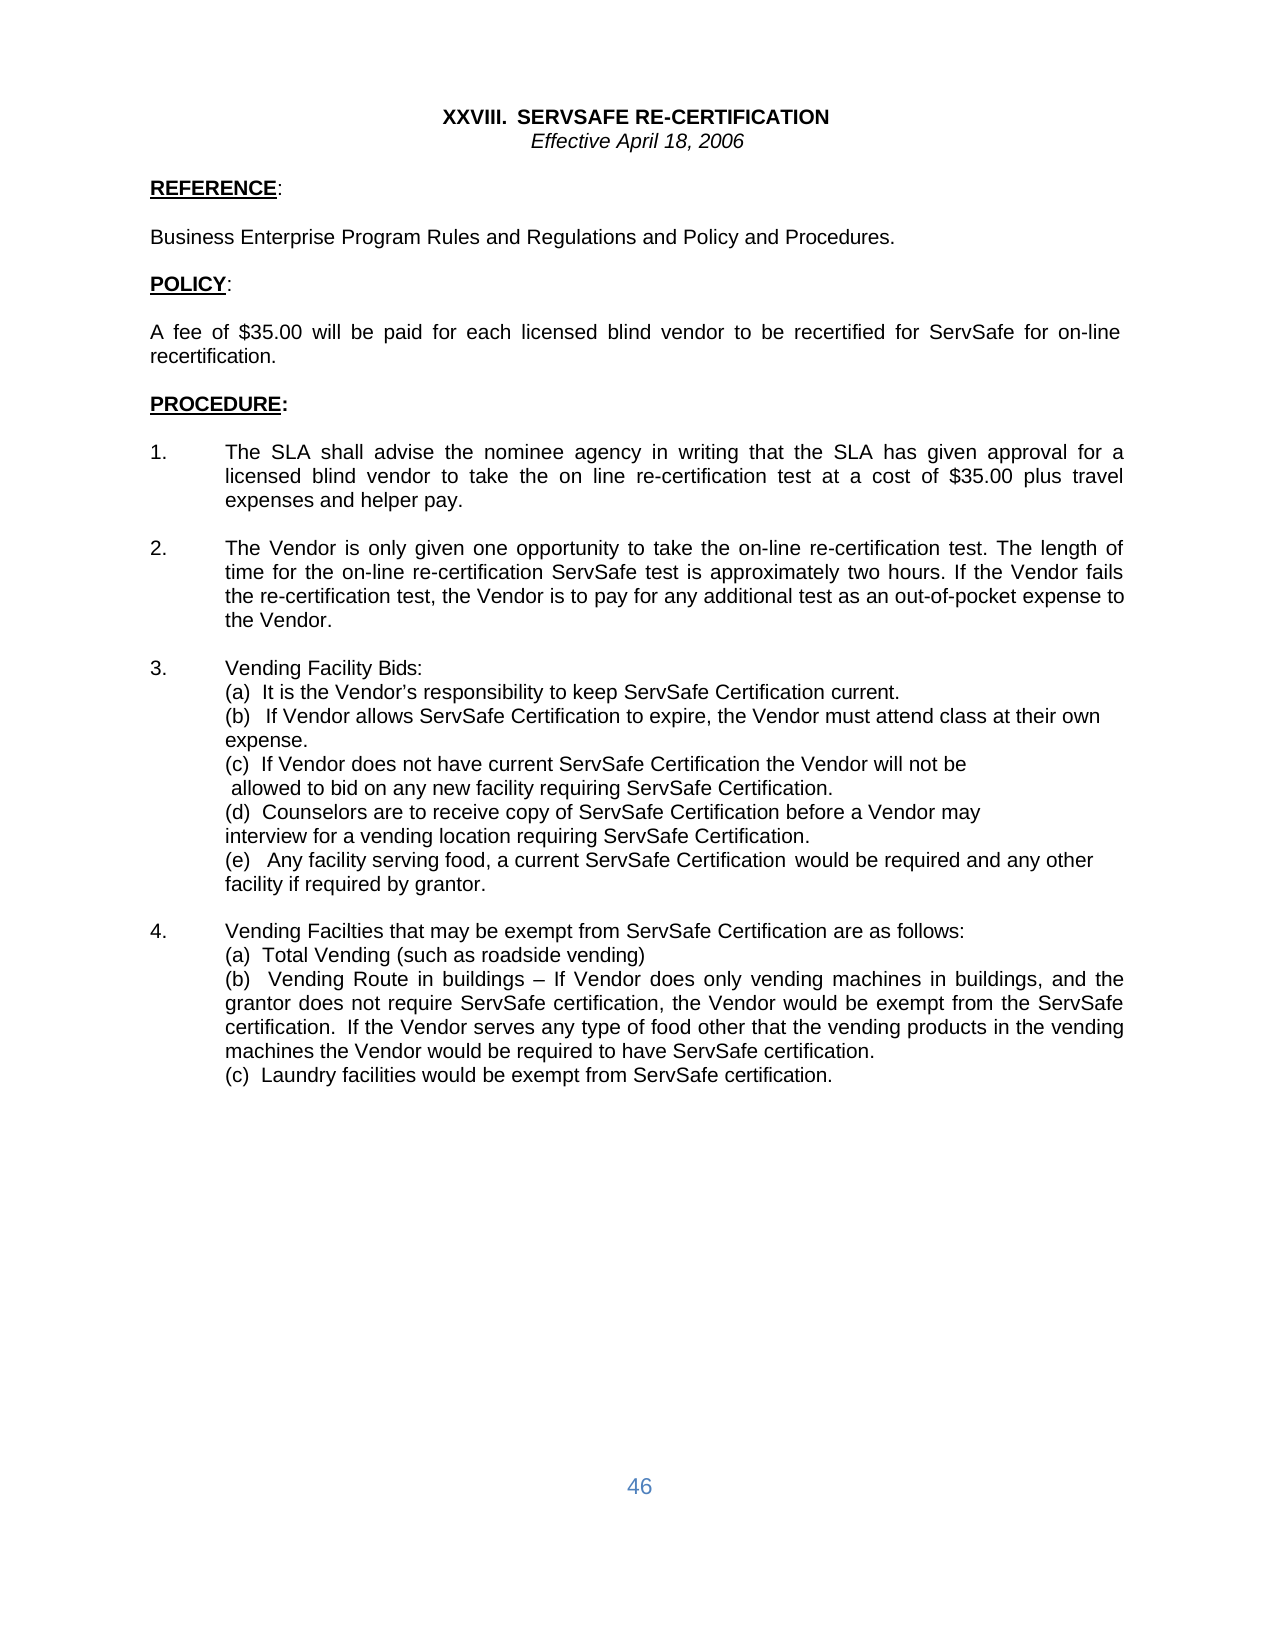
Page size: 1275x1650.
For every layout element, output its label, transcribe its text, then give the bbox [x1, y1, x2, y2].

text A fee of $35.00 will be paid for each licensed blind vendor to be recertified for ServSafe for on-line recertification. [150, 320, 1221, 368]
list Vending Route in buildings – If Vendor does only vending machines in buildings, and the grantor does not require ServSafe certification, the Vendor would be exempt from the ServSafe certification. If the Vendor serves any type of food other that the vending products in the vending machines the Vendor would be required to have ServSafe certification. [225, 967, 1125, 1063]
text Effective April 18, 2006 [329, 128, 946, 152]
subtitle PROCEDURE: [150, 392, 1221, 416]
list Laundry facilities would be exempt from ServSafe certification. [225, 1063, 1221, 1087]
subtitle REFERENCE: [150, 176, 1221, 200]
list The Vendor is only given one opportunity to take the on-line re-certification test. The length of time for the on-line re-certification ServSafe test is approximately two hours. If the Vendor fails the re-certification test, the Vendor is to pay for any additional test as an out-of-pocket expense to the Vendor. [150, 536, 1125, 632]
list Any facility serving food, a current ServSafe Certification would be required and any other facility if required by grantor. [225, 847, 1125, 895]
subtitle POLICY: [150, 272, 1221, 296]
list If Vendor allows ServSafe Certification to expire, the Vendor must attend class at their own expense. [225, 704, 1125, 752]
subtitle SERVSAFE RE-CERTIFICATION [442, 104, 1221, 128]
list Total Vending (such as roadside vending) [225, 943, 1221, 967]
list Vending Facilties that may be exempt from ServSafe Certification are as follows: [150, 919, 1221, 943]
list It is the Vendor’s responsibility to keep ServSafe Certification current. [225, 680, 1221, 704]
list Vending Facility Bids: [150, 656, 1221, 680]
list Counselors are to receive copy of ServSafe Certification before a Vendor may interview for a vending location requiring ServSafe Certification. [225, 799, 980, 847]
text Business Enterprise Program Rules and Regulations and Policy and Procedures. [150, 224, 1221, 248]
list If Vendor does not have current ServSafe Certification the Vendor will not be allowed to bid on any new facility requiring ServSafe Certification. [225, 752, 1042, 799]
list The SLA shall advise the nominee agency in writing that the SLA has given approval for a licensed blind vendor to take the on line re-certification test at a cost of $35.00 plus travel expenses and helper pay. [150, 440, 1125, 512]
